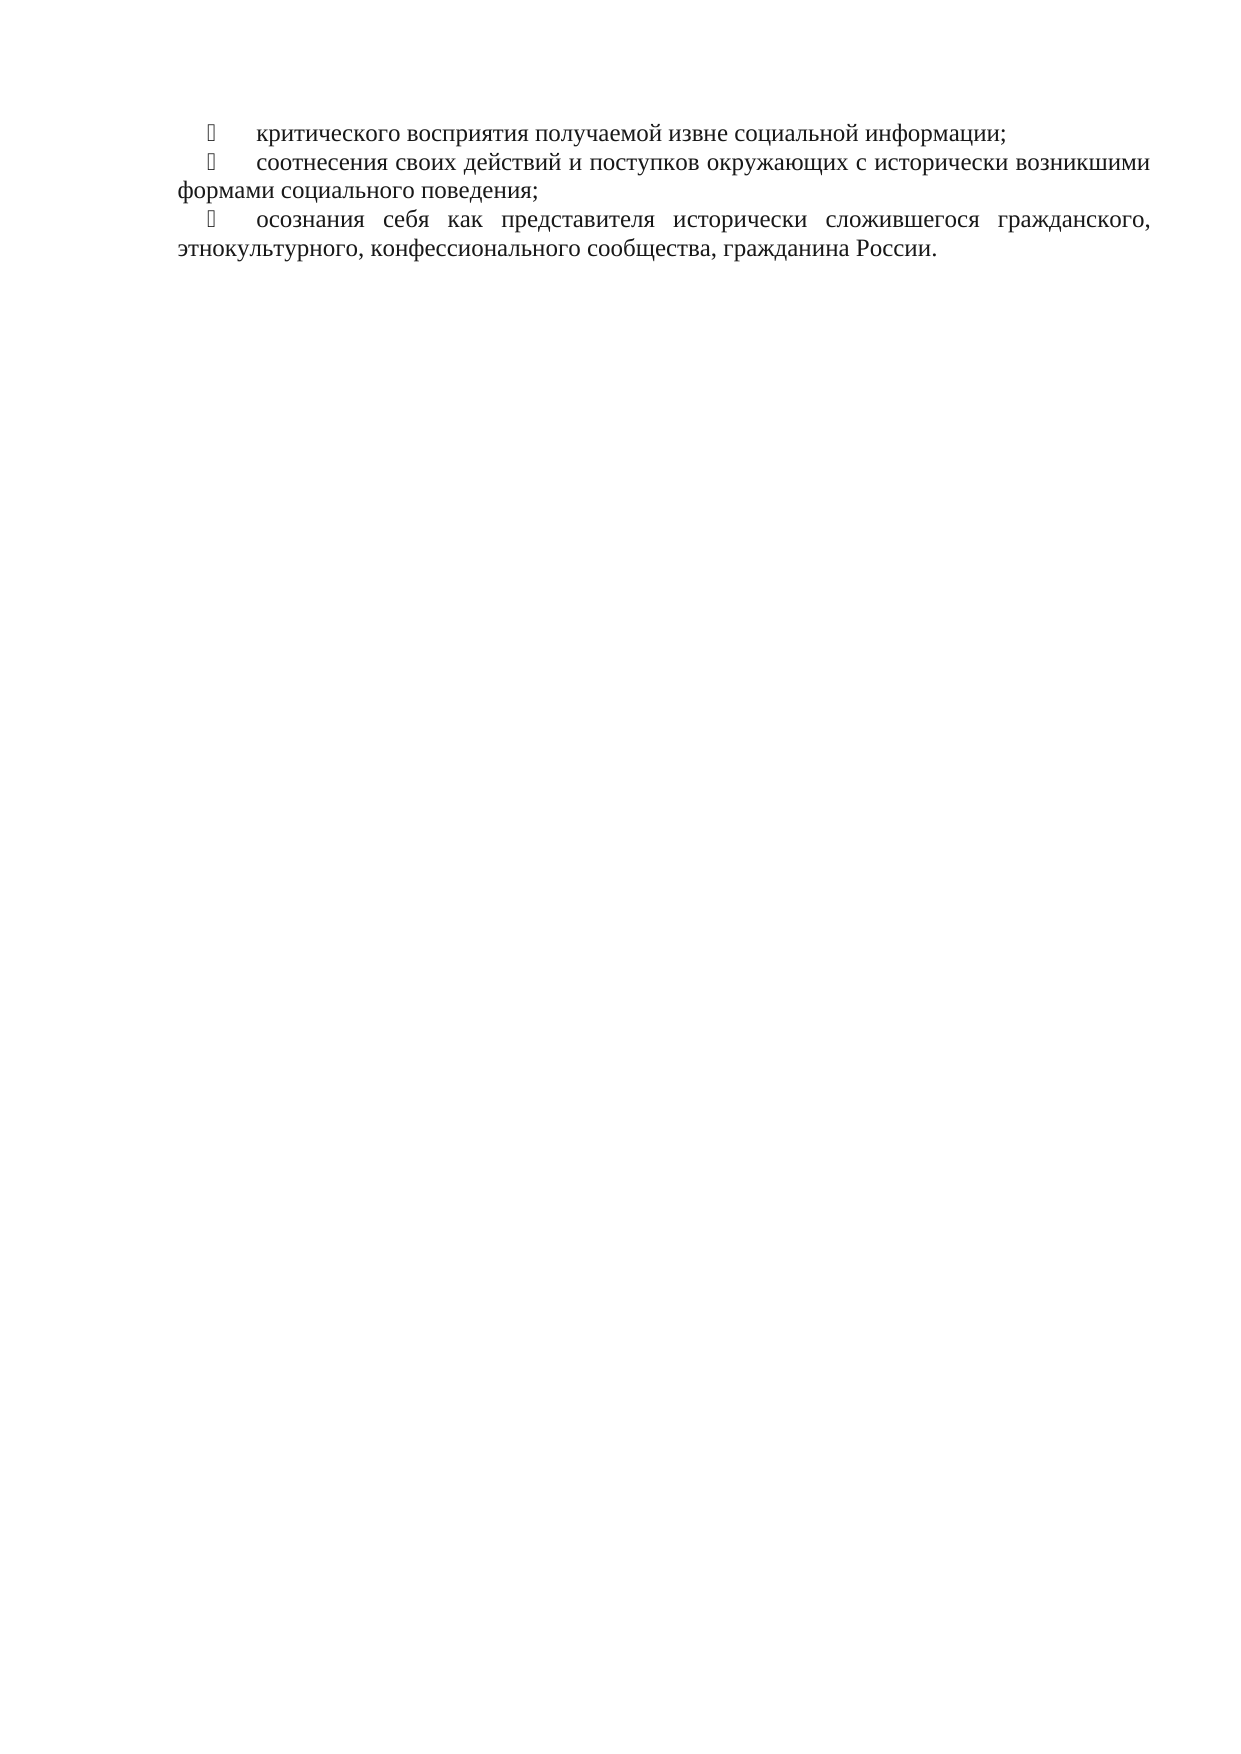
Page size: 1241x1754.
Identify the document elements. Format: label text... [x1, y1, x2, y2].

text  критического восприятия получаемой извне социальной информации; [177, 118, 1152, 147]
text  осознания себя как представителя исторически сложившегося гражданского, этнокультурного, конфессионального сообщества, гражданина России. [177, 204, 1152, 262]
text  соотнесения своих действий и поступков окружающих с исторически возникшими формами социального поведения; [177, 147, 1152, 204]
